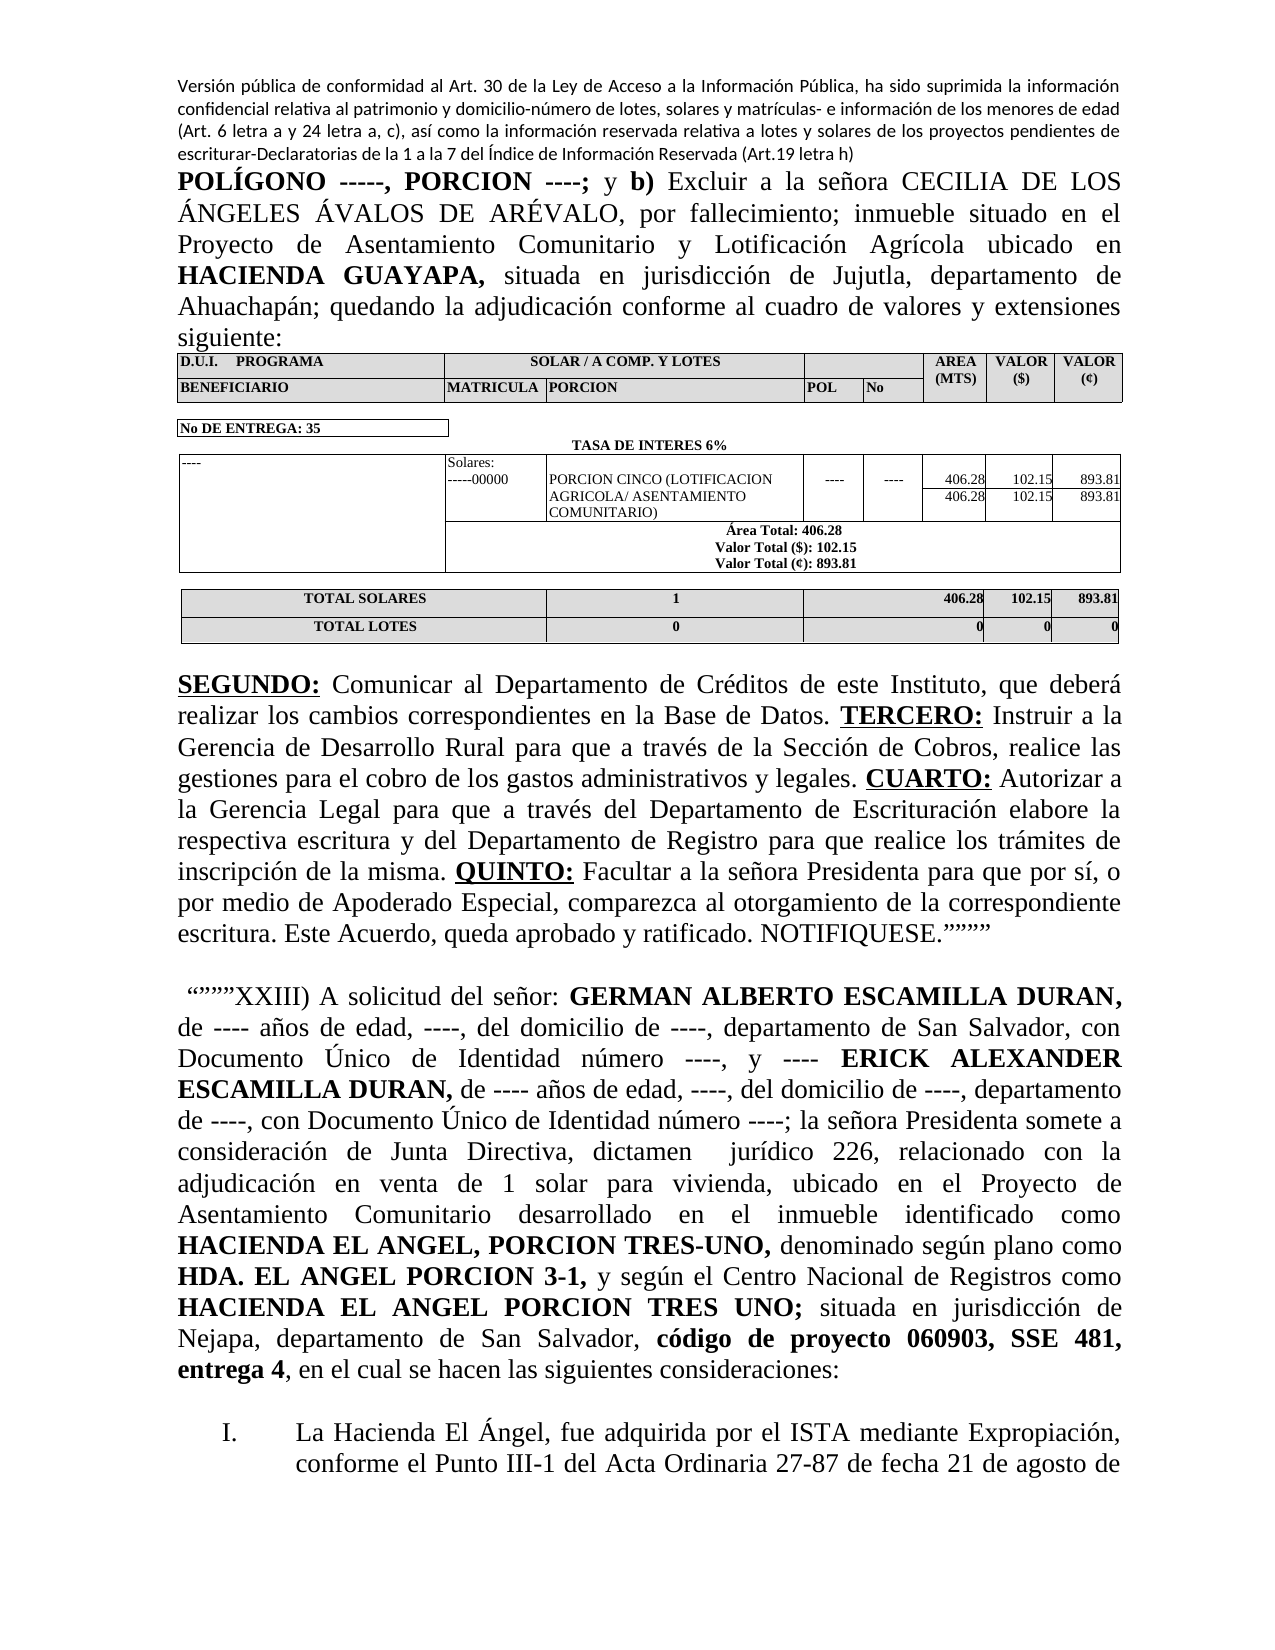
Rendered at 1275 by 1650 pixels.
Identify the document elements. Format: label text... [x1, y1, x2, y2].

table_cell PORCION [547, 379, 804, 402]
table_header 1 [547, 590, 803, 617]
table_cell MATRICULA [445, 379, 546, 402]
table_cell TOTAL LOTES [182, 618, 546, 642]
table_header VALOR (¢) [1055, 354, 1122, 402]
table_header ---- [864, 455, 922, 521]
table_header TOTAL SOLARES [182, 590, 546, 617]
table_header VALOR ($) [987, 354, 1054, 402]
table_header No DE ENTREGA: 35 [178, 420, 448, 436]
text SEGUNDO: Comunicar al Departamento de Créditos de este Instituto, que deberá realizar los cambios correspondientes en la Base de Datos. TERCERO: Instruir a la Gerencia de Desarrollo Rural para que a través de la Sección de Cobros, realice las gestiones para el cobro de los gastos administrativos y legales. CUARTO: Autorizar a la Gerencia Legal para que a través del Departamento de Escrituración elabore la respectiva escritura y del Departamento de Registro para que realice los trámites de inscripción de la misma. QUINTO: Facultar a la señora Presidenta para que por sí, o por medio de Apoderado Especial, comparezca al otorgamiento de la correspondiente escritura. Este Acuerdo, queda aprobado y ratificado. NOTIFIQUESE.”””” [177, 668, 1122, 949]
table_cell 102.15 [986, 489, 1052, 521]
table_header 406.28 [804, 590, 983, 617]
table_header PORCION CINCO (LOTIFICACION AGRICOLA/ ASENTAMIENTO COMUNITARIO) [547, 455, 803, 521]
table_header Solares: -----00000 [446, 455, 546, 521]
table_cell 893.81 [1053, 489, 1120, 521]
table_cell 0 [1052, 618, 1118, 642]
table_header ---- [180, 455, 445, 572]
table_cell 406.28 [923, 489, 985, 521]
text TASA DE INTERES 6% [177, 437, 1122, 453]
table_header 893.81 [1052, 590, 1118, 617]
text “”””XXIII) A solicitud del señor: GERMAN ALBERTO ESCAMILLA DURAN, de ---- años de edad, ----, del domicilio de ----, departamento de San Salvador, con Documento Único de Identidad número ----, y ---- ERICK ALEXANDER ESCAMILLA DURAN, de ---- años de edad, ----, del domicilio de ----, departamento de ----, con Documento Único de Identidad número ----; la señora Presidenta somete a consideración de Junta Directiva, dictamen jurídico 226, relacionado con la adjudicación en venta de 1 solar para vivienda, ubicado en el Proyecto de Asentamiento Comunitario desarrollado en el inmueble identificado como HACIENDA EL ANGEL, PORCION TRES-UNO, denominado según plano como HDA. EL ANGEL PORCION 3-1, y según el Centro Nacional de Registros como HACIENDA EL ANGEL PORCION TRES UNO; situada en jurisdicción de Nejapa, departamento de San Salvador, código de proyecto 060903, SSE 481, entrega 4, en el cual se hacen las siguientes consideraciones: [177, 980, 1122, 1385]
table_cell 0 [547, 618, 803, 642]
table_header AREA (MTS) [924, 354, 986, 402]
table_header 102.15 [984, 590, 1051, 617]
table_header ---- [804, 455, 863, 521]
table_cell POL [805, 379, 863, 402]
table_header [805, 354, 923, 378]
table_header 102.15 [986, 455, 1052, 487]
table_cell 0 [984, 618, 1051, 642]
table_cell No [864, 379, 923, 402]
table_header SOLAR / A COMP. Y LOTES [445, 354, 804, 378]
table_cell BENEFICIARIO [178, 379, 444, 402]
table_header 893.81 [1053, 455, 1120, 487]
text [222, 1416, 1122, 1478]
table_header D.U.I. PROGRAMA [178, 354, 444, 378]
table_cell 0 [804, 618, 983, 642]
table_header 406.28 [923, 455, 985, 487]
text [177, 166, 1122, 352]
table_cell Área Total: 406.28 Valor Total ($): 102.15 Valor Total (¢): 893.81 [446, 522, 1120, 572]
